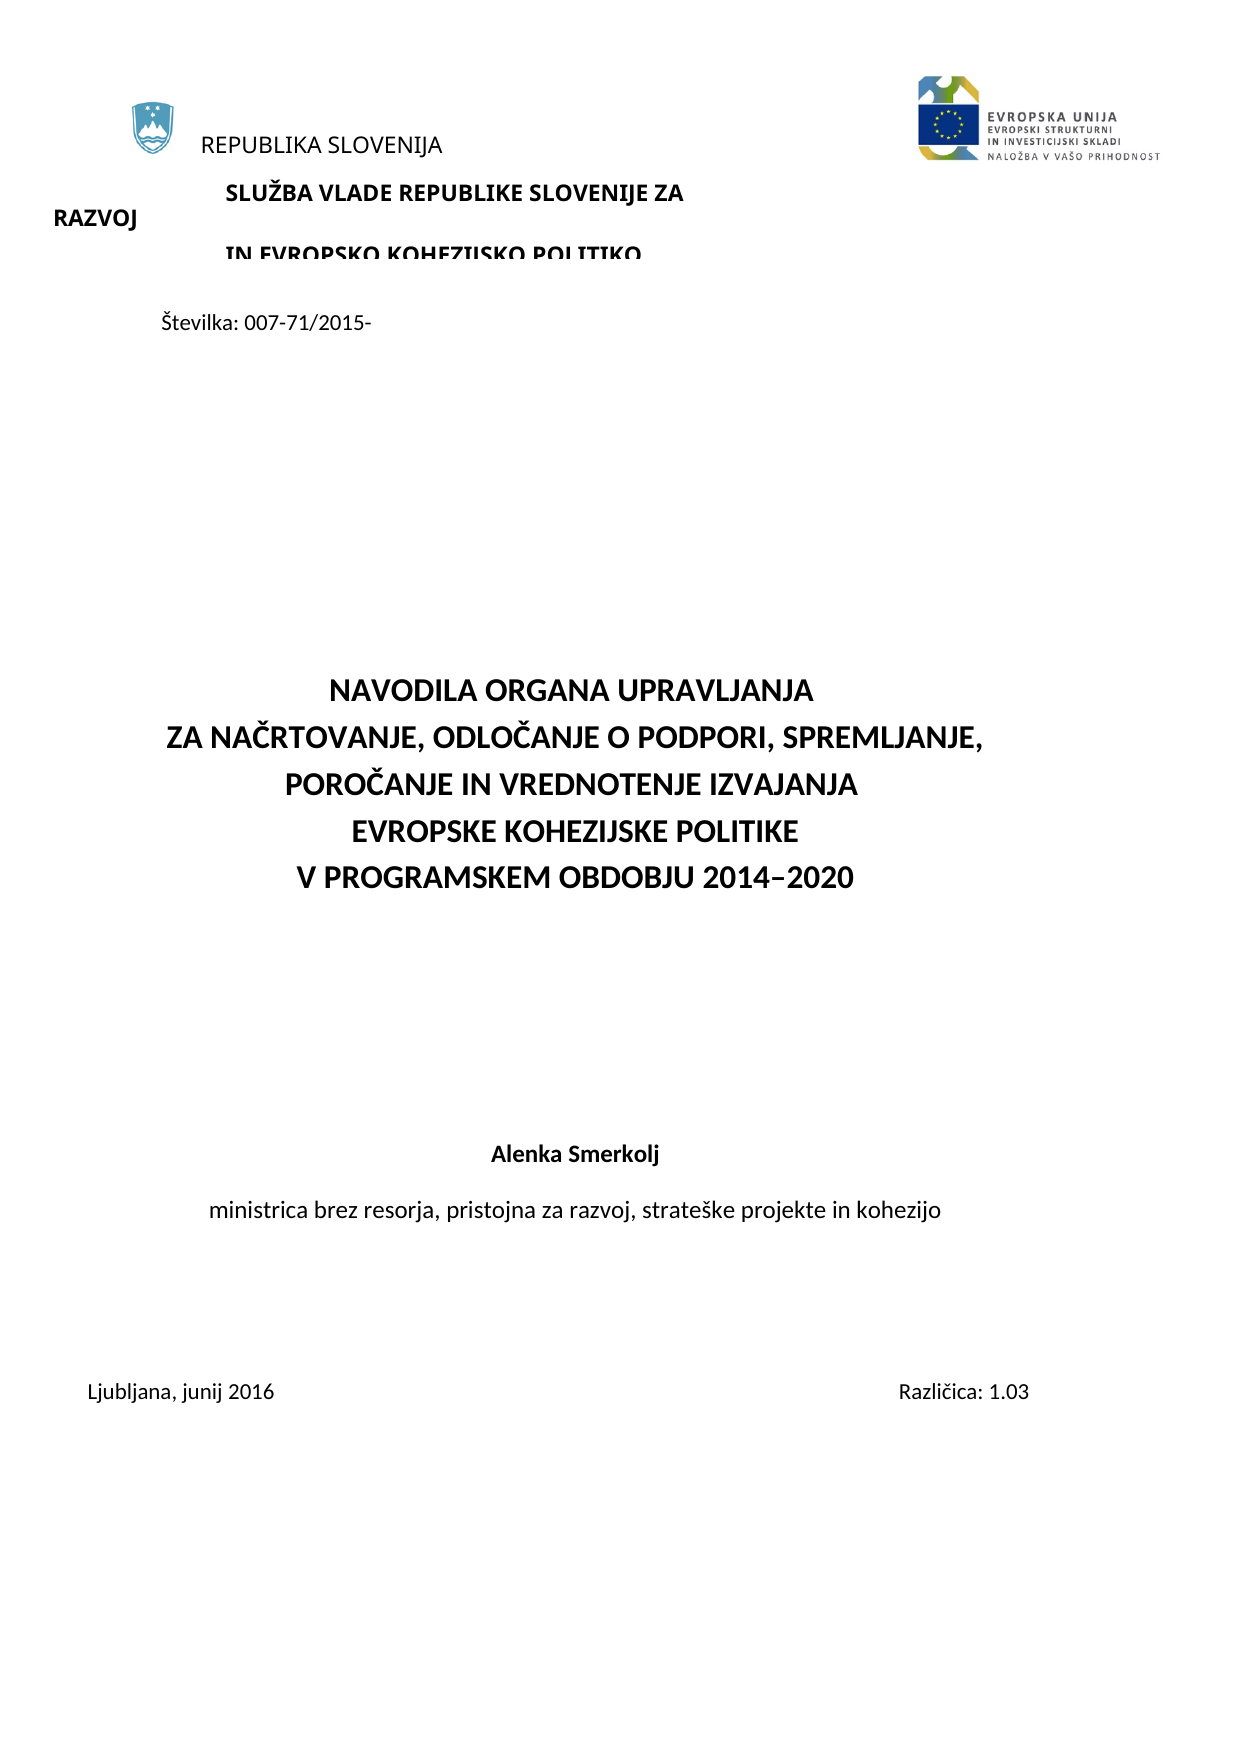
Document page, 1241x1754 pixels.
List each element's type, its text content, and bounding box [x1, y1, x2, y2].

text NAVODILA ORGANA UPRAVLJANJA ZA NAČRTOVANJE, ODLOČANJE O PODPORI, SPREMLJANJE, POROČANJE IN VREDNOTENJE IZVAJANJA EVROPSKE KOHEZIJSKE POLITIKE V PROGRAMSKEM OBDOBJU 2014–2020 [87, 669, 1063, 897]
text Alenka Smerkolj [87, 1138, 1063, 1169]
picture [126, 96, 177, 154]
text ministrica brez resorja, pristojna za razvoj, strateške projekte in kohezijo [87, 1194, 1063, 1225]
text Številka: 007-71/2015- [87, 308, 1063, 336]
text Ljubljana, junij 2016 Različica: 1.03 [87, 1377, 1063, 1405]
picture [856, 40, 1193, 203]
